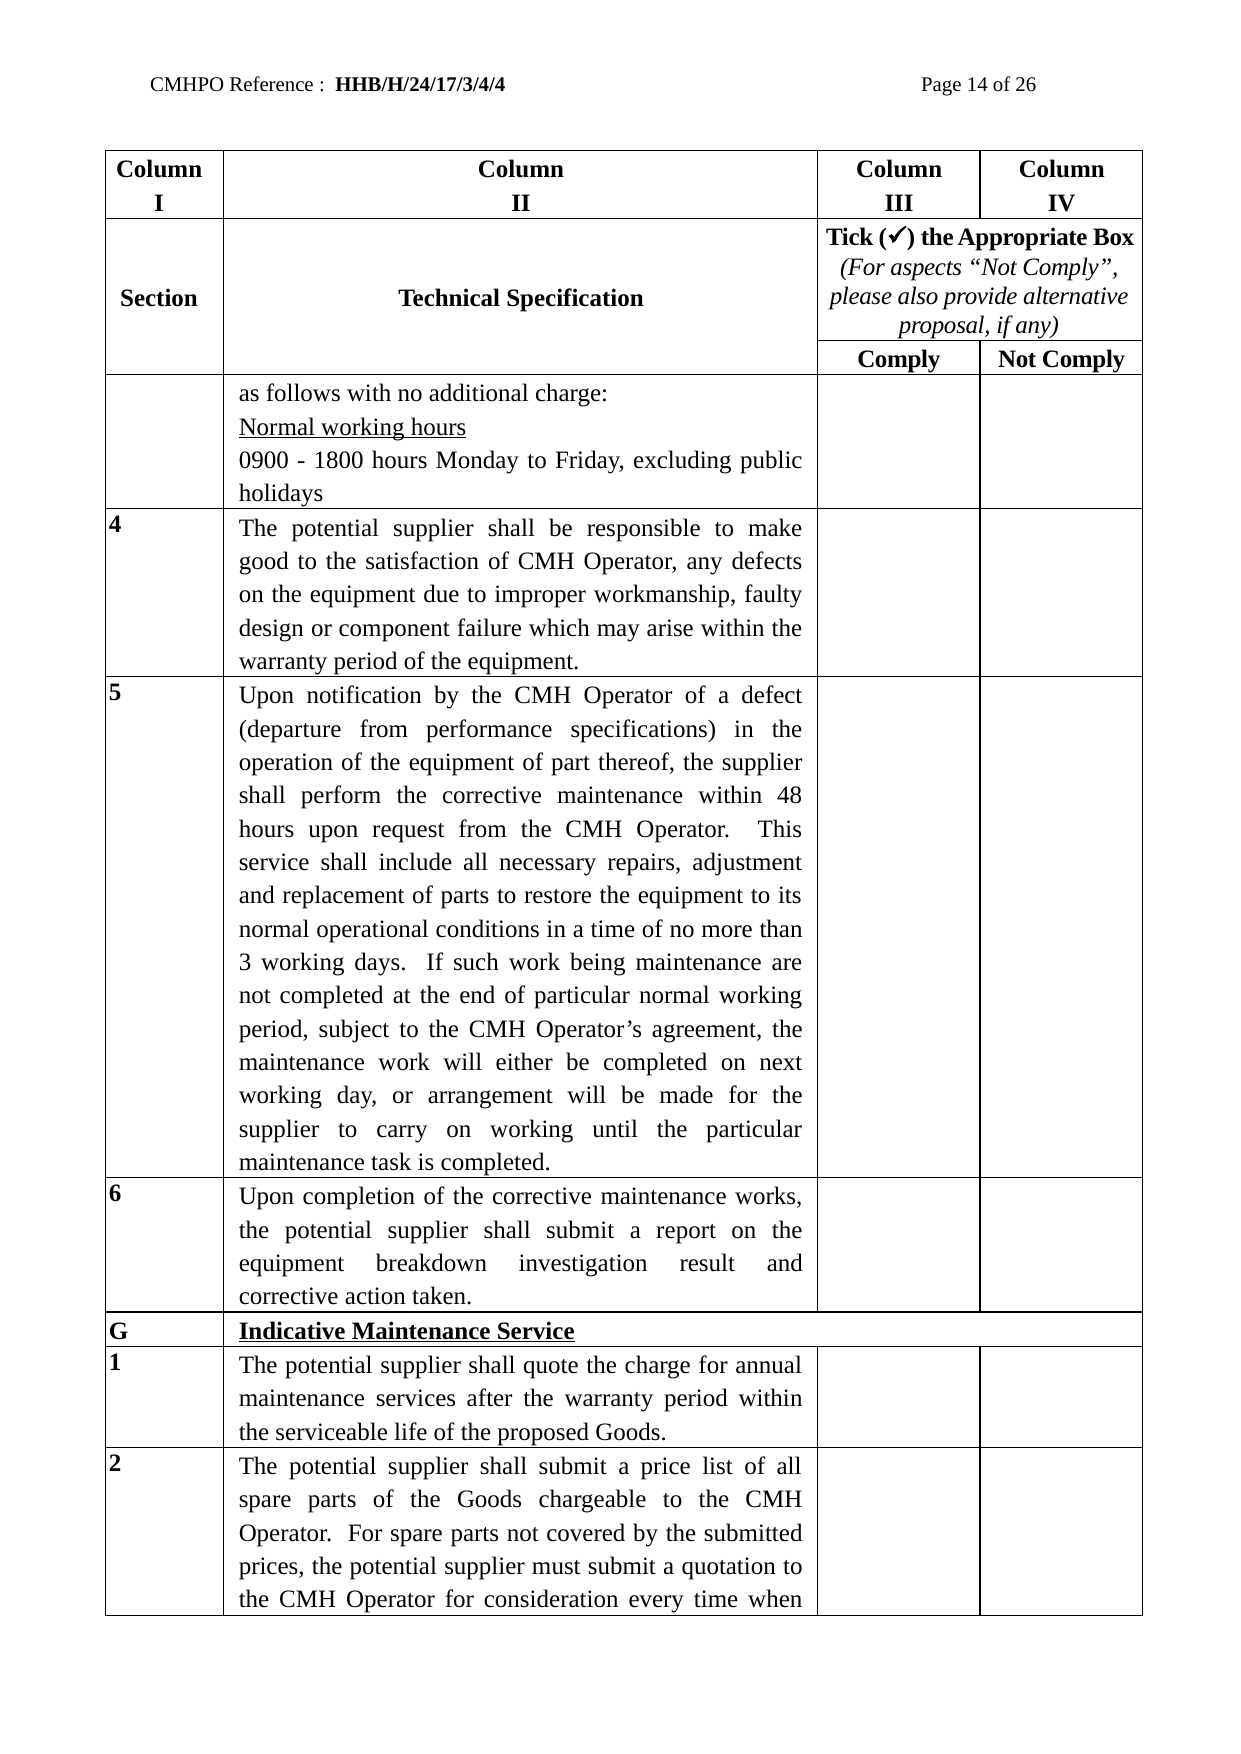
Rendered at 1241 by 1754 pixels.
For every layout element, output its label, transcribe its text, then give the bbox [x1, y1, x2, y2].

table_header Column I [106, 151, 223, 218]
table_cell [106, 1347, 223, 1447]
table_cell Technical Specification [224, 219, 817, 374]
table_cell [981, 375, 1142, 508]
table_cell Tick () the Appropriate Box (For aspects “Not Comply”, please also provide alternative proposal, if any) [818, 219, 1142, 339]
table_cell Section [106, 219, 223, 374]
table_cell [981, 1347, 1142, 1447]
table_cell [818, 1178, 979, 1311]
table_header Column IV [981, 151, 1142, 218]
table_cell [818, 509, 979, 676]
table_cell [818, 375, 979, 508]
table_header Column III [818, 151, 979, 218]
table_cell [106, 1313, 223, 1346]
table_cell [106, 375, 223, 508]
table_cell [106, 1448, 223, 1614]
table_cell [981, 1448, 1142, 1614]
table_cell [106, 1178, 223, 1311]
table_cell [818, 1448, 979, 1614]
table_cell The potential supplier shall quote the charge for annual maintenance services after the warranty period within the serviceable life of the proposed Goods. [224, 1347, 817, 1447]
table_cell [106, 509, 223, 676]
table_cell The potential supplier shall be responsible to make good to the satisfaction of CMH Operator, any defects on the equipment due to improper workmanship, faulty design or component failure which may arise within the warranty period of the equipment. [224, 509, 817, 676]
table_header Column II [224, 151, 817, 218]
table_cell Upon notification by the CMH Operator of a defect (departure from performance specifications) in the operation of the equipment of part thereof, the supplier shall perform the corrective maintenance within 48 hours upon request from the CMH Operator. This service shall include all necessary repairs, adjustment and replacement of parts to restore the equipment to its normal operational conditions in a time of no more than 3 working days. If such work being maintenance are not completed at the end of particular normal working period, subject to the CMH Operator’s agreement, the maintenance work will either be completed on next working day, or arrangement will be made for the supplier to carry on working until the particular maintenance task is completed. [224, 677, 817, 1177]
table_cell Indicative Maintenance Service [224, 1313, 1142, 1346]
table_cell Not Comply [981, 341, 1142, 374]
table_cell [981, 1178, 1142, 1311]
table_cell Comply [818, 341, 979, 374]
table_cell Upon completion of the corrective maintenance works, the potential supplier shall submit a report on the equipment breakdown investigation result and corrective action taken. [224, 1178, 817, 1311]
table_cell [818, 677, 979, 1177]
table_cell [106, 677, 223, 1177]
table_cell [818, 1347, 979, 1447]
table_cell [981, 509, 1142, 676]
table_cell [981, 677, 1142, 1177]
